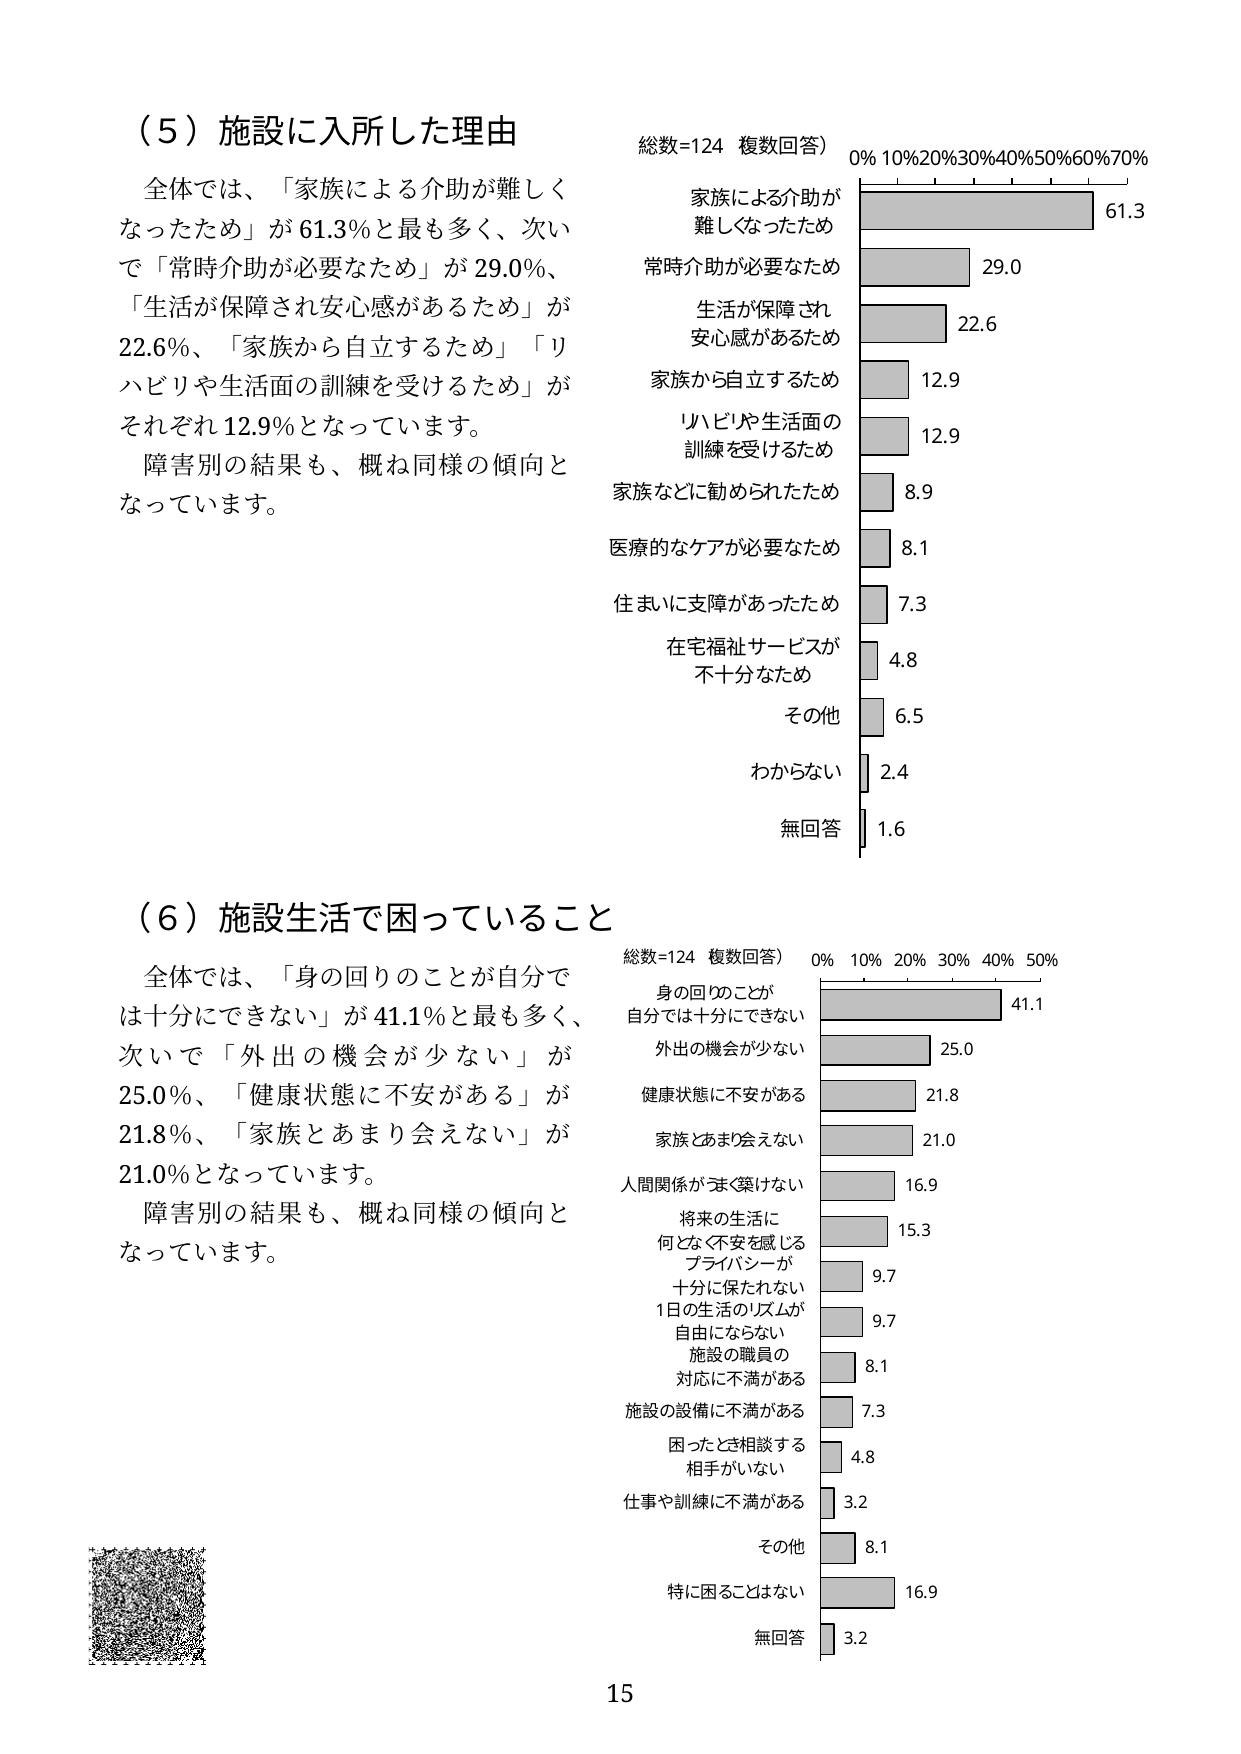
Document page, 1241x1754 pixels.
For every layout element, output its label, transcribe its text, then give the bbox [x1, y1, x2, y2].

text （５）施設に入所した理由 [118, 89, 1122, 168]
text 全体では、「身の回りのことが自分では十分にできない」が41.1％と最も多く、次いで「外出の機会が少ない」が25.0％、「健康状態に不安がある」が21.8％、「家族とあまり会えない」が21.0％となっています。 [118, 956, 572, 1192]
text 全体では、「家族による介助が難しくなったため」が61.3％と最も多く、次いで「常時介助が必要なため」が29.0％、「生活が保障され安心感があるため」が22.6％、「家族から自立するため」「リハビリや生活面の訓練を受けるため」がそれぞれ12.9％となっています。 [118, 168, 572, 444]
text （６）施設生活で困っていること [118, 877, 1122, 956]
text 障害別の結果も、概ね同様の傾向となっています。 [118, 444, 572, 523]
text 障害別の結果も、概ね同様の傾向となっています。 [118, 1192, 572, 1271]
